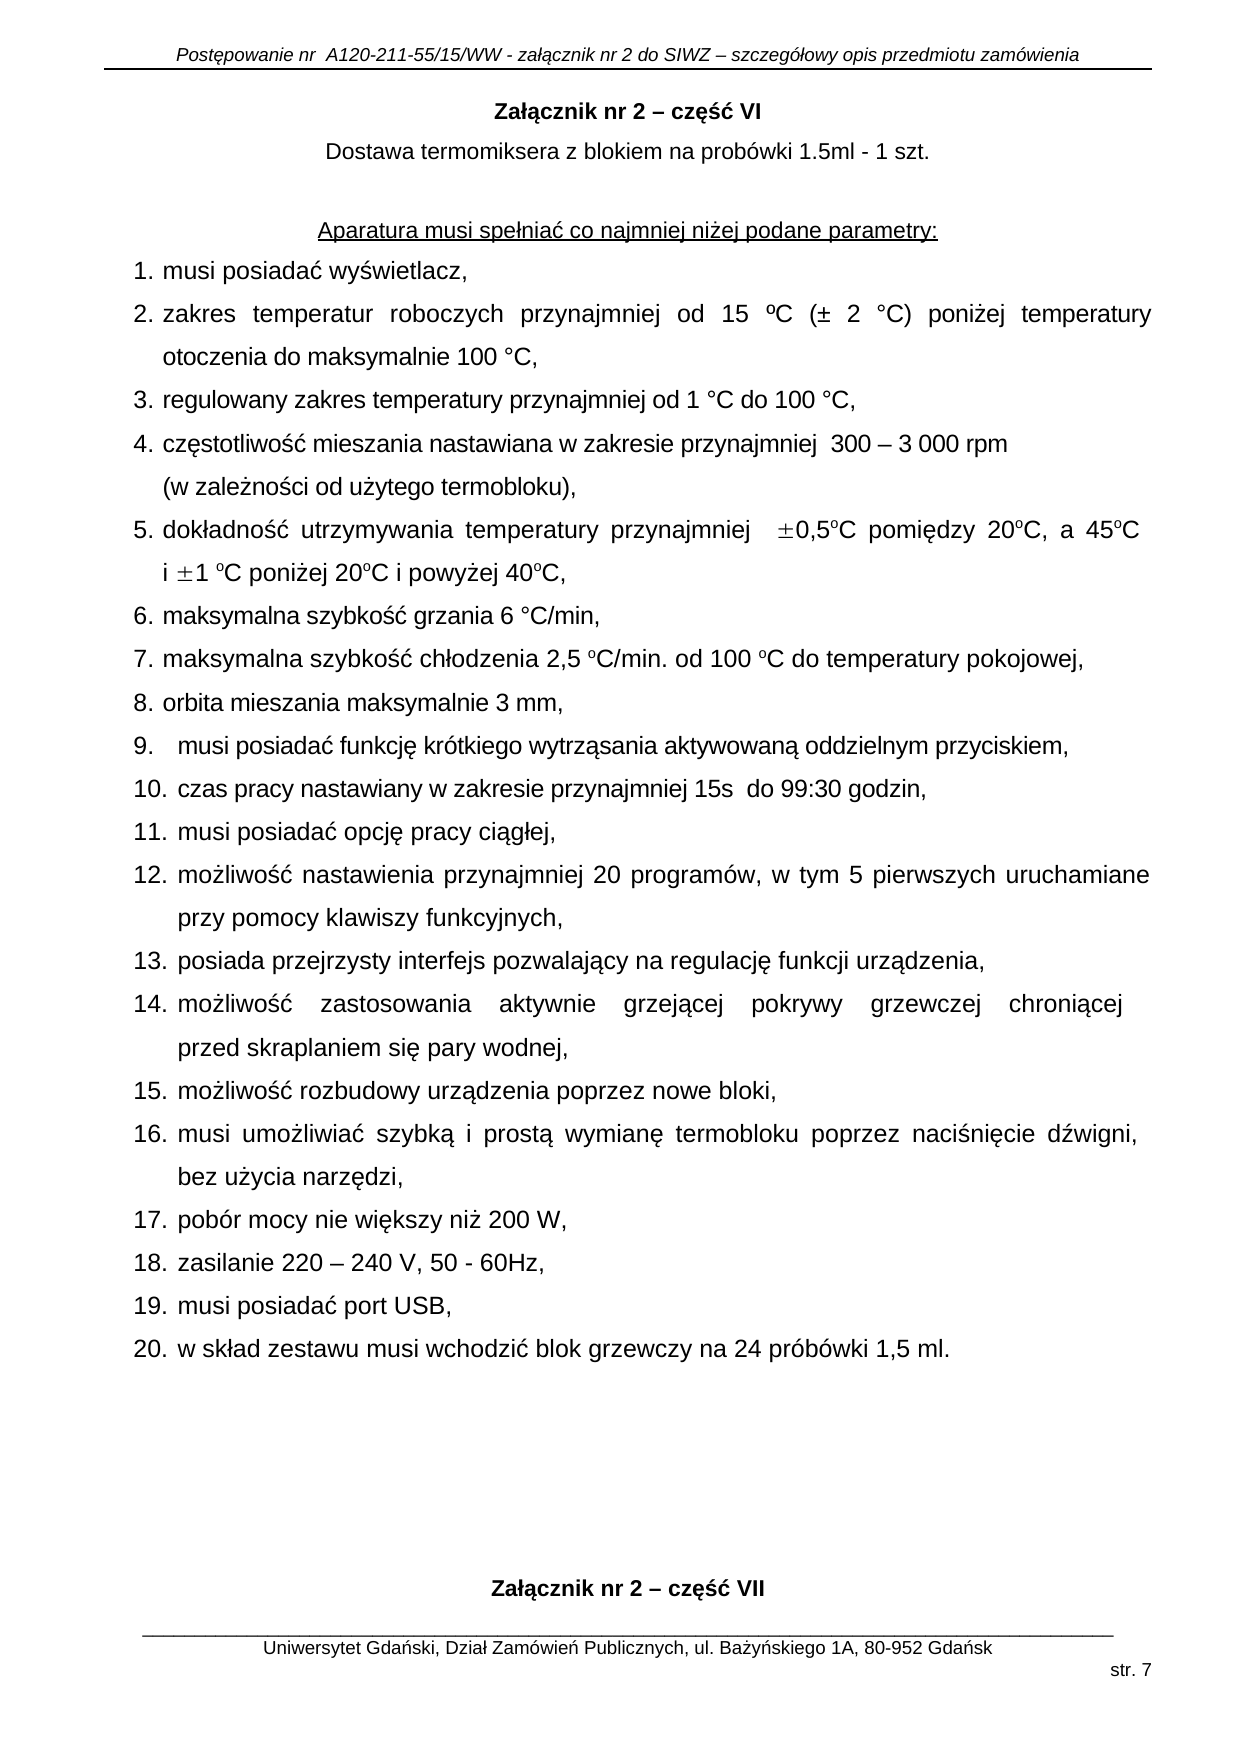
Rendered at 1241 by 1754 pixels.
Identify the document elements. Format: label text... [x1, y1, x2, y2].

list zasilanie 220 – 240 V, 50 - 60Hz, [133, 1248, 1152, 1277]
list czas pracy nastawiany w zakresie przynajmniej 15s do 99:30 godzin, [133, 774, 1152, 803]
list musi umożliwiać szybką i prostą wymianę termobloku poprzez naciśnięcie dźwigni, bez użycia narzędzi, [133, 1119, 1152, 1191]
list maksymalna szybkość chłodzenia 2,5 oC/min. od 100 oC do temperatury pokojowej, [133, 644, 1152, 673]
list pobór mocy nie większy niż 200 W, [133, 1205, 1152, 1234]
list musi posiadać opcję pracy ciągłej, [133, 817, 1152, 846]
list musi posiadać port USB, [133, 1291, 1152, 1320]
list musi posiadać wyświetlacz, [133, 256, 1152, 285]
list możliwość rozbudowy urządzenia poprzez nowe bloki, [133, 1076, 1152, 1104]
list musi posiadać funkcję krótkiego wytrząsania aktywowaną oddzielnym przyciskiem, [133, 731, 1152, 759]
list dokładność utrzymywania temperatury przynajmniej 0,5oC pomiędzy 20oC, a 45oC i 1 oC poniżej 20oC i powyżej 40oC, [133, 515, 1152, 587]
list możliwość zastosowania aktywnie grzejącej pokrywy grzewczej chroniącej przed skraplaniem się pary wodnej, [133, 989, 1152, 1061]
list orbita mieszania maksymalnie 3 mm, [133, 688, 1152, 716]
list częstotliwość mieszania nastawiana w zakresie przynajmniej 300 – 3 000 rpm [133, 429, 1152, 457]
list regulowany zakres temperatury przynajmniej od 1 °C do 100 °C, [133, 386, 1152, 414]
list możliwość nastawienia przynajmniej 20 programów, w tym 5 pierwszych uruchamiane przy pomocy klawiszy funkcyjnych, [133, 860, 1152, 932]
list (w zależności od użytego termobloku), [162, 472, 1152, 501]
list zakres temperatur roboczych przynajmniej od 15 ºC (± 2 °C) poniżej temperatury otoczenia do maksymalnie 100 °C, [133, 299, 1152, 371]
text Załącznik nr 2 – część VII [103, 1575, 1152, 1601]
text Dostawa termomiksera z blokiem na probówki 1.5ml - 1 szt. [103, 138, 1152, 164]
text Aparatura musi spełniać co najmniej niżej podane parametry: [103, 217, 1152, 243]
list w skład zestawu musi wchodzić blok grzewczy na 24 próbówki 1,5 ml. [133, 1334, 1152, 1363]
list posiada przejrzysty interfejs pozwalający na regulację funkcji urządzenia, [133, 946, 1152, 975]
text Załącznik nr 2 – część VI [103, 98, 1152, 124]
list maksymalna szybkość grzania 6 °C/min, [133, 601, 1152, 630]
